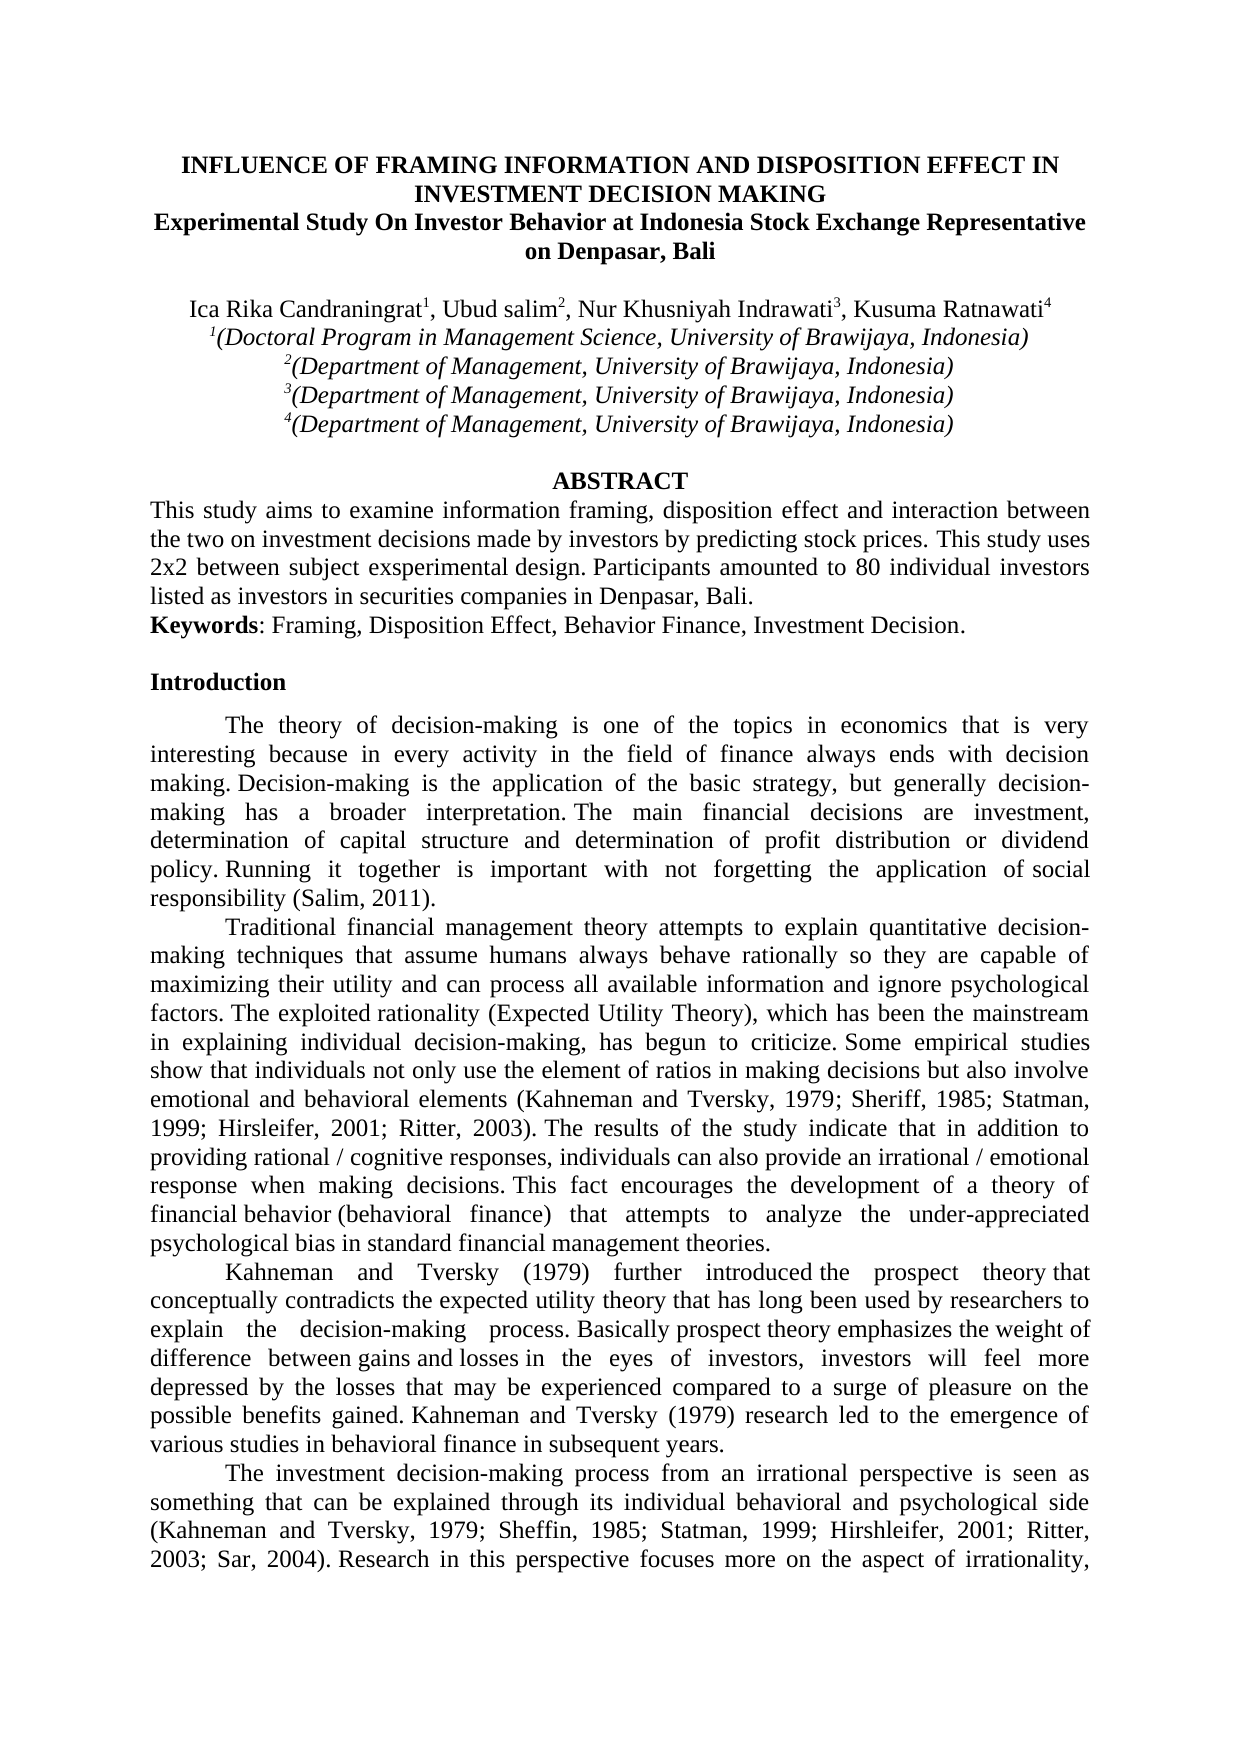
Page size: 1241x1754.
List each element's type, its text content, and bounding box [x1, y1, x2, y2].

text 4(Department of Management, University of Brawijaya, Indonesia) [150, 409, 1090, 437]
text 1(Doctoral Program in Management Science, University of Brawijaya, Indonesia) [150, 322, 1090, 351]
text Ica Rika Candraningrat1, Ubud salim2, Nur Khusniyah Indrawati3, Kusuma Ratnawati4 [150, 294, 1090, 322]
text Traditional financial management theory attempts to explain quantitative decision-making techniques that assume humans always behave rationally so they are capable of maximizing their utility and can process all available information and ignore psychological factors. The exploited rationality (Expected Utility Theory), which has been the mainstream in explaining individual decision-making, has begun to criticize. Some empirical studies show that individuals not only use the element of ratios in making decisions but also involve emotional and behavioral elements (Kahneman and Tversky, 1979; Sheriff, 1985; Statman, 1999; Hirsleifer, 2001; Ritter, 2003). The results of the study indicate that in addition to providing rational / cognitive responses, individuals can also provide an irrational / emotional response when making decisions. This fact encourages the development of a theory of financial behavior (behavioral finance) that attempts to analyze the under-appreciated psychological bias in standard financial management theories. [150, 912, 1090, 1257]
text 3(Department of Management, University of Brawijaya, Indonesia) [150, 380, 1090, 409]
text 2(Department of Management, University of Brawijaya, Indonesia) [150, 351, 1090, 380]
text Introduction [150, 667, 1090, 696]
text Kahneman and Tversky (1979) further introduced the prospect theory that conceptually contradicts the expected utility theory that has long been used by researchers to explain the decision-making process. Basically prospect theory emphasizes the weight of difference between gains and losses in the eyes of investors, investors will feel more depressed by the losses that may be experienced compared to a surge of pleasure on the possible benefits gained. Kahneman and Tversky (1979) research led to the emergence of various studies in behavioral finance in subsequent years. [150, 1257, 1090, 1458]
text Keywords: Framing, Disposition Effect, Behavior Finance, Investment Decision. [150, 610, 1090, 639]
text The theory of decision-making is one of the topics in economics that is very interesting because in every activity in the field of finance always ends with decision making. Decision-making is the application of the basic strategy, but generally decision-making has a broader interpretation. The main financial decisions are investment, determination of capital structure and determination of profit distribution or dividend policy. Running it together is important with not forgetting the application of social responsibility (Salim, 2011). [150, 711, 1090, 912]
text INFLUENCE OF FRAMING INFORMATION AND DISPOSITION EFFECT IN INVESTMENT DECISION MAKING [150, 150, 1090, 207]
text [150, 1458, 1090, 1573]
text This study aims to examine information framing, disposition effect and interaction between the two on investment decisions made by investors by predicting stock prices. This study uses 2x2 between subject exsperimental design. Participants amounted to 80 individual investors listed as investors in securities companies in Denpasar, Bali. [150, 495, 1090, 610]
text ABSTRACT [150, 466, 1090, 495]
text Experimental Study On Investor Behavior at Indonesia Stock Exchange Representative on Denpasar, Bali [150, 207, 1090, 265]
